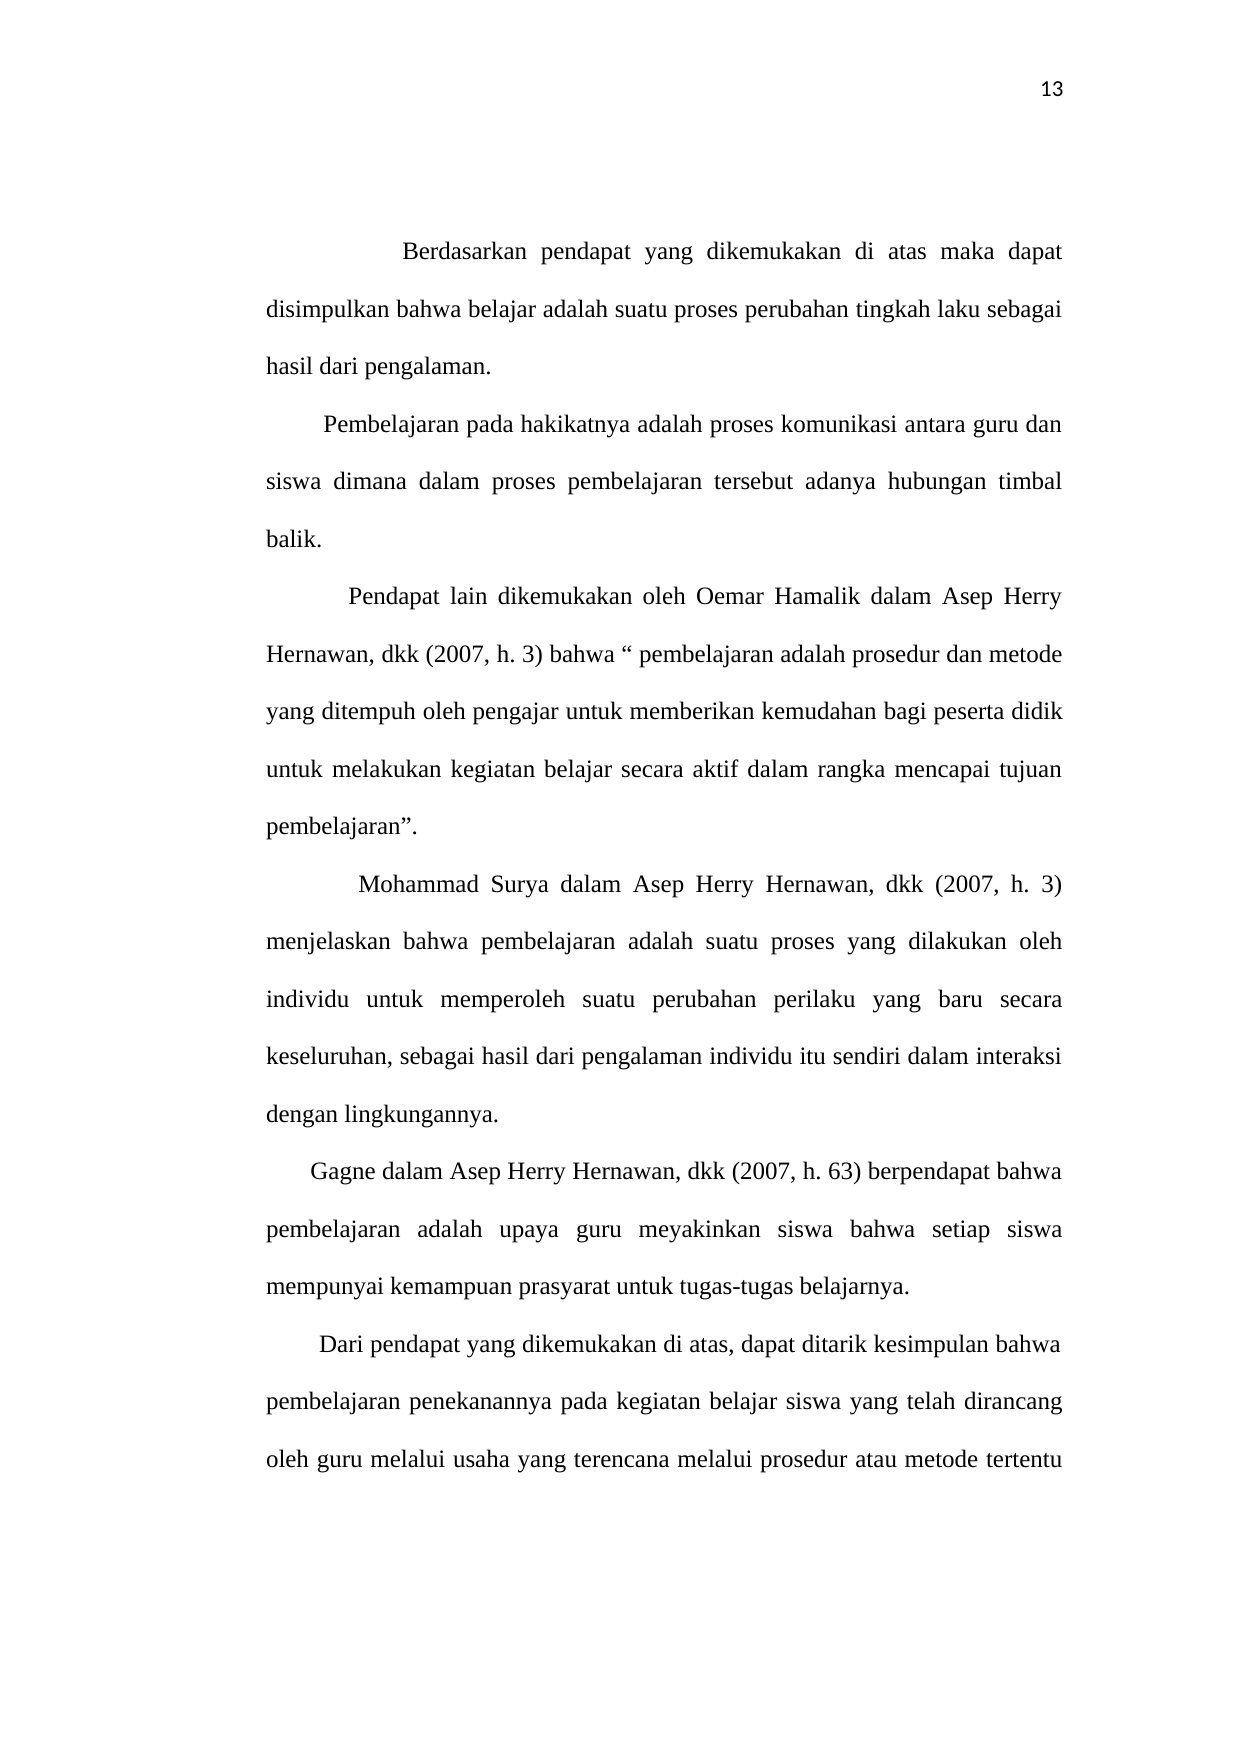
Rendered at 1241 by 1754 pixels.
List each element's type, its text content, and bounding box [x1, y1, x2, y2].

list Gagne dalam Asep Herry Hernawan, dkk (2007, h. 63) berpendapat bahwa pembelajaran adalah upaya guru meyakinkan siswa bahwa setiap siswa mempunyai kemampuan prasyarat untuk tugas-tugas belajarnya. [266, 1156, 1063, 1300]
list Berdasarkan pendapat yang dikemukakan di atas maka dapat disimpulkan bahwa belajar adalah suatu proses perubahan tingkah laku sebagai hasil dari pengalaman. [266, 236, 1063, 380]
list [266, 1329, 1063, 1472]
list Mohammad Surya dalam Asep Herry Hernawan, dkk (2007, h. 3) menjelaskan bahwa pembelajaran adalah suatu proses yang dilakukan oleh individu untuk memperoleh suatu perubahan perilaku yang baru secara keseluruhan, sebagai hasil dari pengalaman individu itu sendiri dalam interaksi dengan lingkungannya. [266, 869, 1063, 1127]
list Pembelajaran pada hakikatnya adalah proses komunikasi antara guru dan siswa dimana dalam proses pembelajaran tersebut adanya hubungan timbal balik. [266, 409, 1063, 552]
list Pendapat lain dikemukakan oleh Oemar Hamalik dalam Asep Herry Hernawan, dkk (2007, h. 3) bahwa “ pembelajaran adalah prosedur dan metode yang ditempuh oleh pengajar untuk memberikan kemudahan bagi peserta didik untuk melakukan kegiatan belajar secara aktif dalam rangka mencapai tujuan pembelajaran”. [266, 581, 1063, 840]
